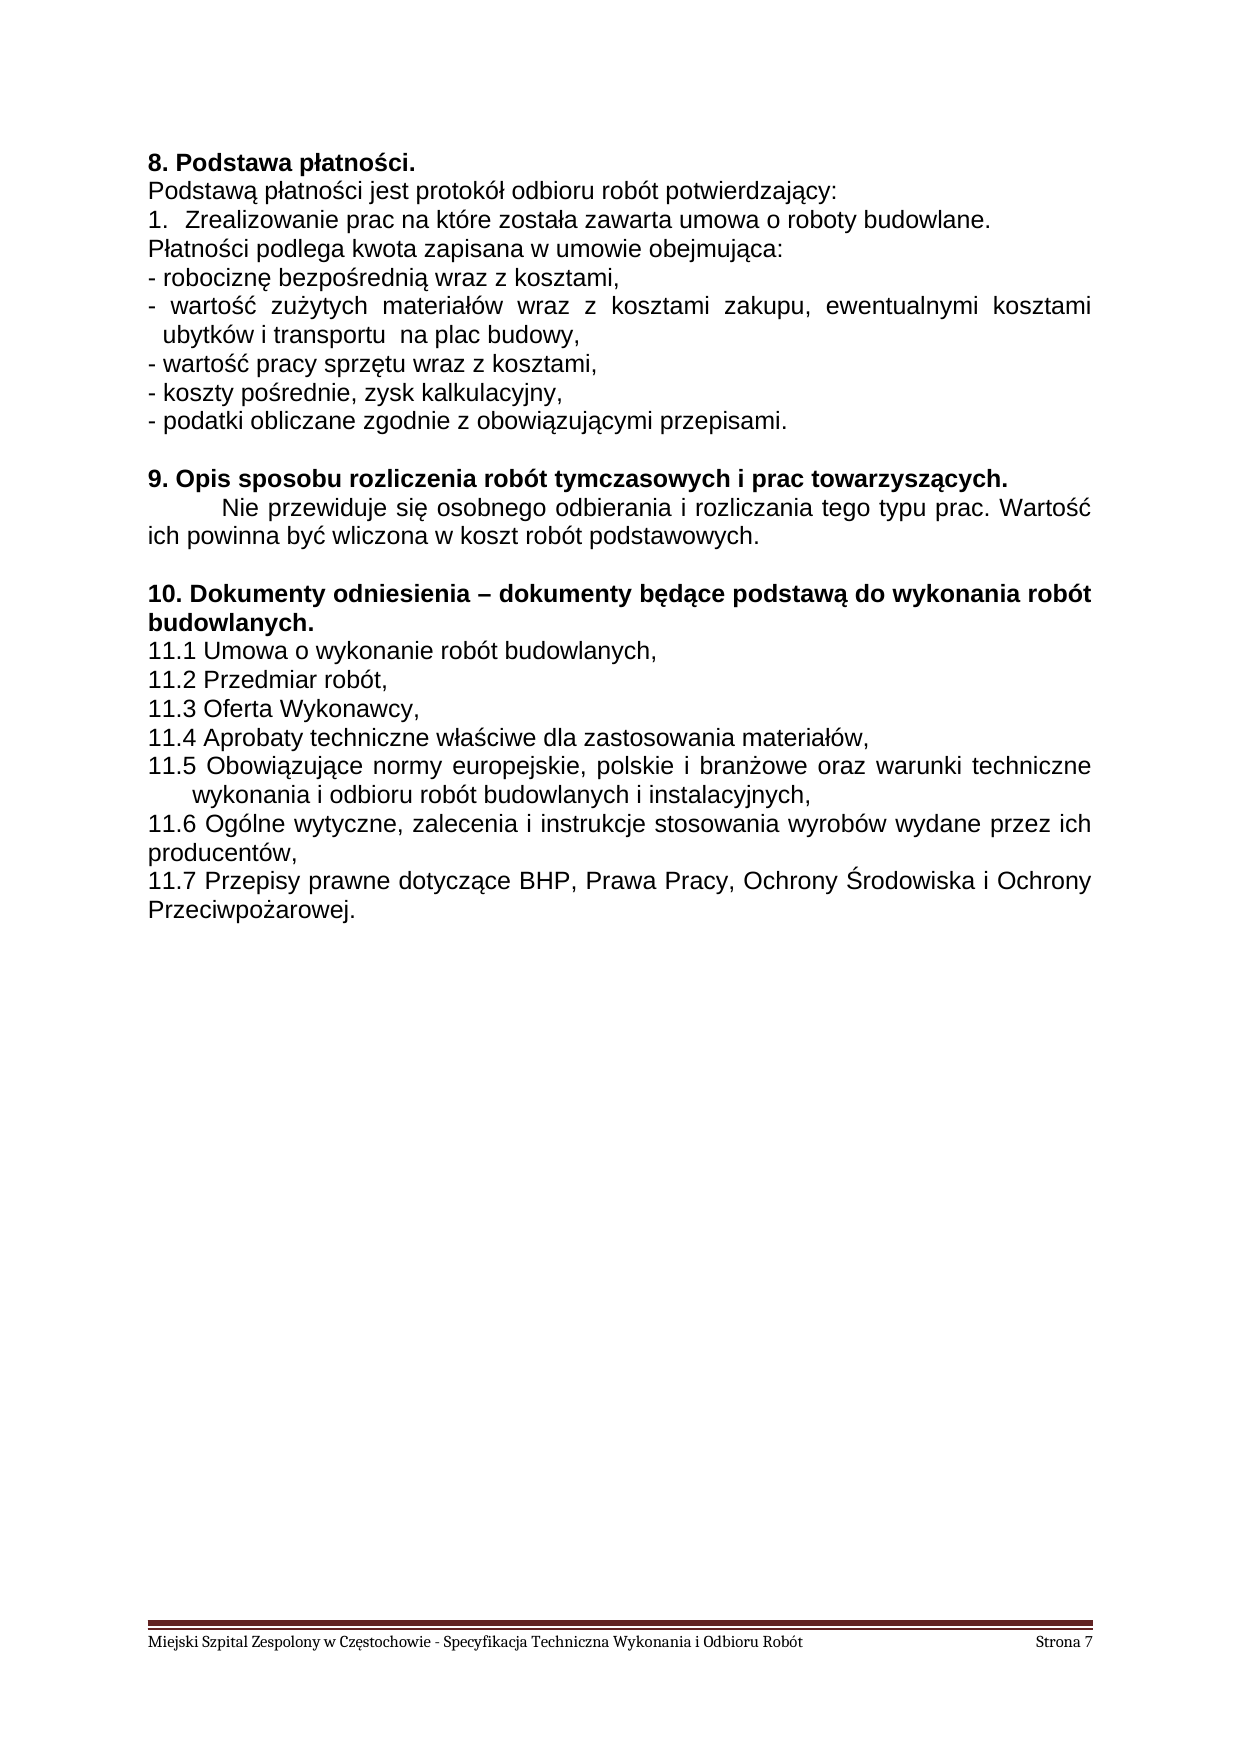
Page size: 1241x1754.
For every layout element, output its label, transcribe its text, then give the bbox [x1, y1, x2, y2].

text Nie przewiduje się osobnego odbierania i rozliczania tego typu prac. Wartość ich powinna być wliczona w koszt robót podstawowych. [148, 493, 1093, 550]
text - wartość pracy sprzętu wraz z kosztami, [148, 349, 1093, 378]
text 11.5 Obowiązujące normy europejskie, polskie i branżowe oraz warunki techniczne wykonania i odbioru robót budowlanych i instalacyjnych, [148, 751, 1093, 809]
text - wartość zużytych materiałów wraz z kosztami zakupu, ewentualnymi kosztami ubytków i transportu na plac budowy, [148, 291, 1093, 349]
text 11.2 Przedmiar robót, [148, 665, 1093, 694]
text 9. Opis sposobu rozliczenia robót tymczasowych i prac towarzyszących. [148, 464, 1093, 493]
list Płatności podlega kwota zapisana w umowie obejmująca: [148, 234, 1093, 263]
text - koszty pośrednie, zysk kalkulacyjny, [148, 378, 1093, 406]
text 11.3 Oferta Wykonawcy, [148, 694, 1093, 723]
text - robociznę bezpośrednią wraz z kosztami, [148, 263, 1093, 291]
list Zrealizowanie prac na które została zawarta umowa o roboty budowlane. [148, 205, 1093, 234]
text 11.6 Ogólne wytyczne, zalecenia i instrukcje stosowania wyrobów wydane przez ich producentów, [148, 809, 1093, 866]
text 8. Podstawa płatności. [148, 148, 1093, 176]
text 10. Dokumenty odniesienia – dokumenty będące podstawą do wykonania robót budowlanych. [148, 579, 1093, 636]
text 11.1 Umowa o wykonanie robót budowlanych, [148, 636, 1093, 665]
text 11.7 Przepisy prawne dotyczące BHP, Prawa Pracy, Ochrony Środowiska i Ochrony Przeciwpożarowej. [148, 866, 1093, 924]
text 11.4 Aprobaty techniczne właściwe dla zastosowania materiałów, [148, 723, 1093, 751]
text - podatki obliczane zgodnie z obowiązującymi przepisami. [148, 406, 1093, 435]
text Podstawą płatności jest protokół odbioru robót potwierdzający: [148, 176, 1093, 205]
